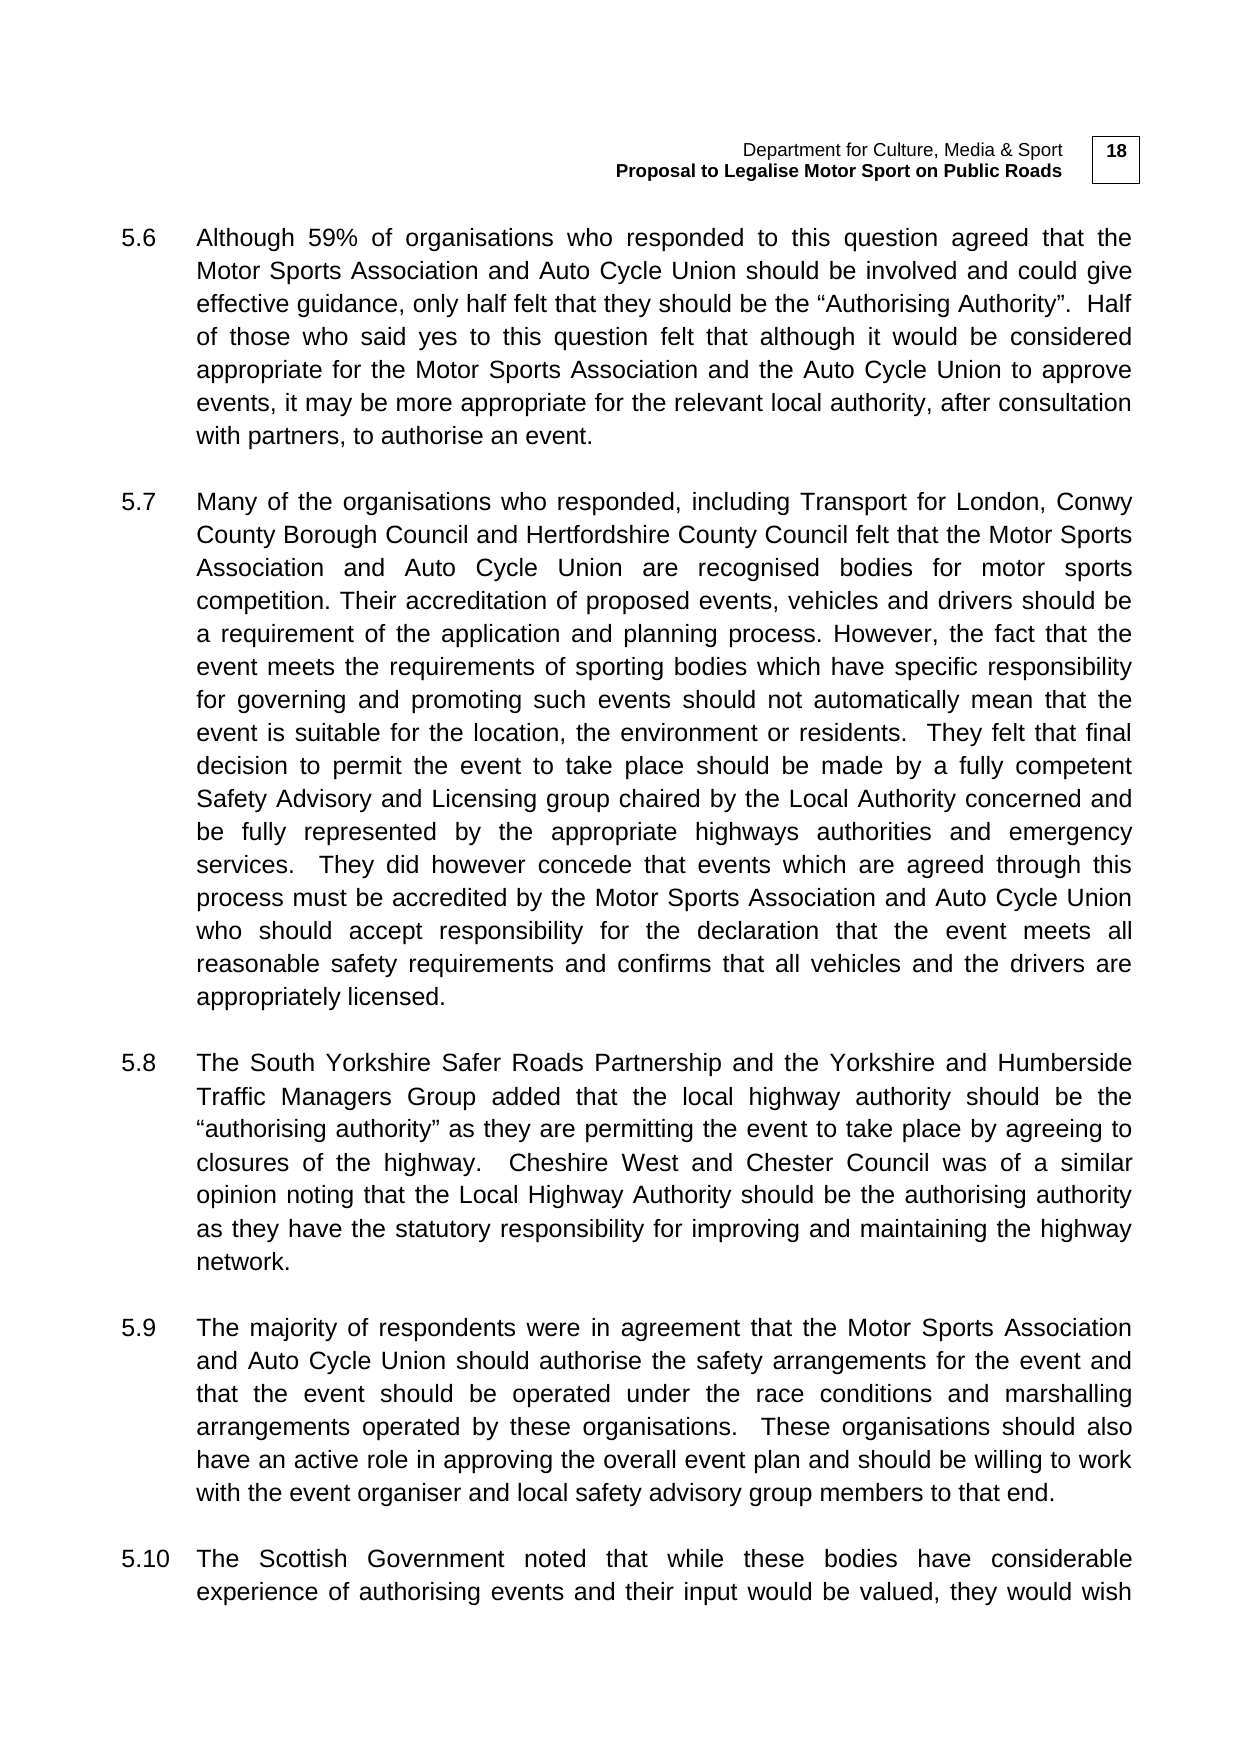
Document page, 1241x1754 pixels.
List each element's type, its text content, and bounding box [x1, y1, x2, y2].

list Although 59% of organisations who responded to this question agreed that the Motor Sports Association and Auto Cycle Union should be involved and could give effective guidance, only half felt that they should be the “Authorising Authority”. Half of those who said yes to this question felt that although it would be considered appropriate for the Motor Sports Association and the Auto Cycle Union to approve events, it may be more appropriate for the relevant local authority, after consultation with partners, to authorise an event. [121, 223, 1134, 450]
list The majority of respondents were in agreement that the Motor Sports Association and Auto Cycle Union should authorise the safety arrangements for the event and that the event should be operated under the race conditions and marshalling arrangements operated by these organisations. These organisations should also have an active role in approving the overall event plan and should be willing to work with the event organiser and local safety advisory group members to that end. [121, 1313, 1134, 1506]
list The South Yorkshire Safer Roads Partnership and the Yorkshire and Humberside Traffic Managers Group added that the local highway authority should be the “authorising authority” as they are permitting the event to take place by agreeing to closures of the highway. Cheshire West and Chester Council was of a similar opinion noting that the Local Highway Authority should be the authorising authority as they have the statutory responsibility for improving and maintaining the highway network. [121, 1048, 1134, 1275]
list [121, 1544, 1134, 1606]
list Many of the organisations who responded, including Transport for London, Conwy County Borough Council and Hertfordshire County Council felt that the Motor Sports Association and Auto Cycle Union are recognised bodies for motor sports competition. Their accreditation of proposed events, vehicles and drivers should be a requirement of the application and planning process. However, the fact that the event meets the requirements of sporting bodies which have specific responsibility for governing and promoting such events should not automatically mean that the event is suitable for the location, the environment or residents. They felt that final decision to permit the event to take place should be made by a fully competent Safety Advisory and Licensing group chaired by the Local Authority concerned and be fully represented by the appropriate highways authorities and emergency services. They did however concede that events which are agreed through this process must be accredited by the Motor Sports Association and Auto Cycle Union who should accept responsibility for the declaration that the event meets all reasonable safety requirements and confirms that all vehicles and the drivers are appropriately licensed. [121, 487, 1134, 1011]
